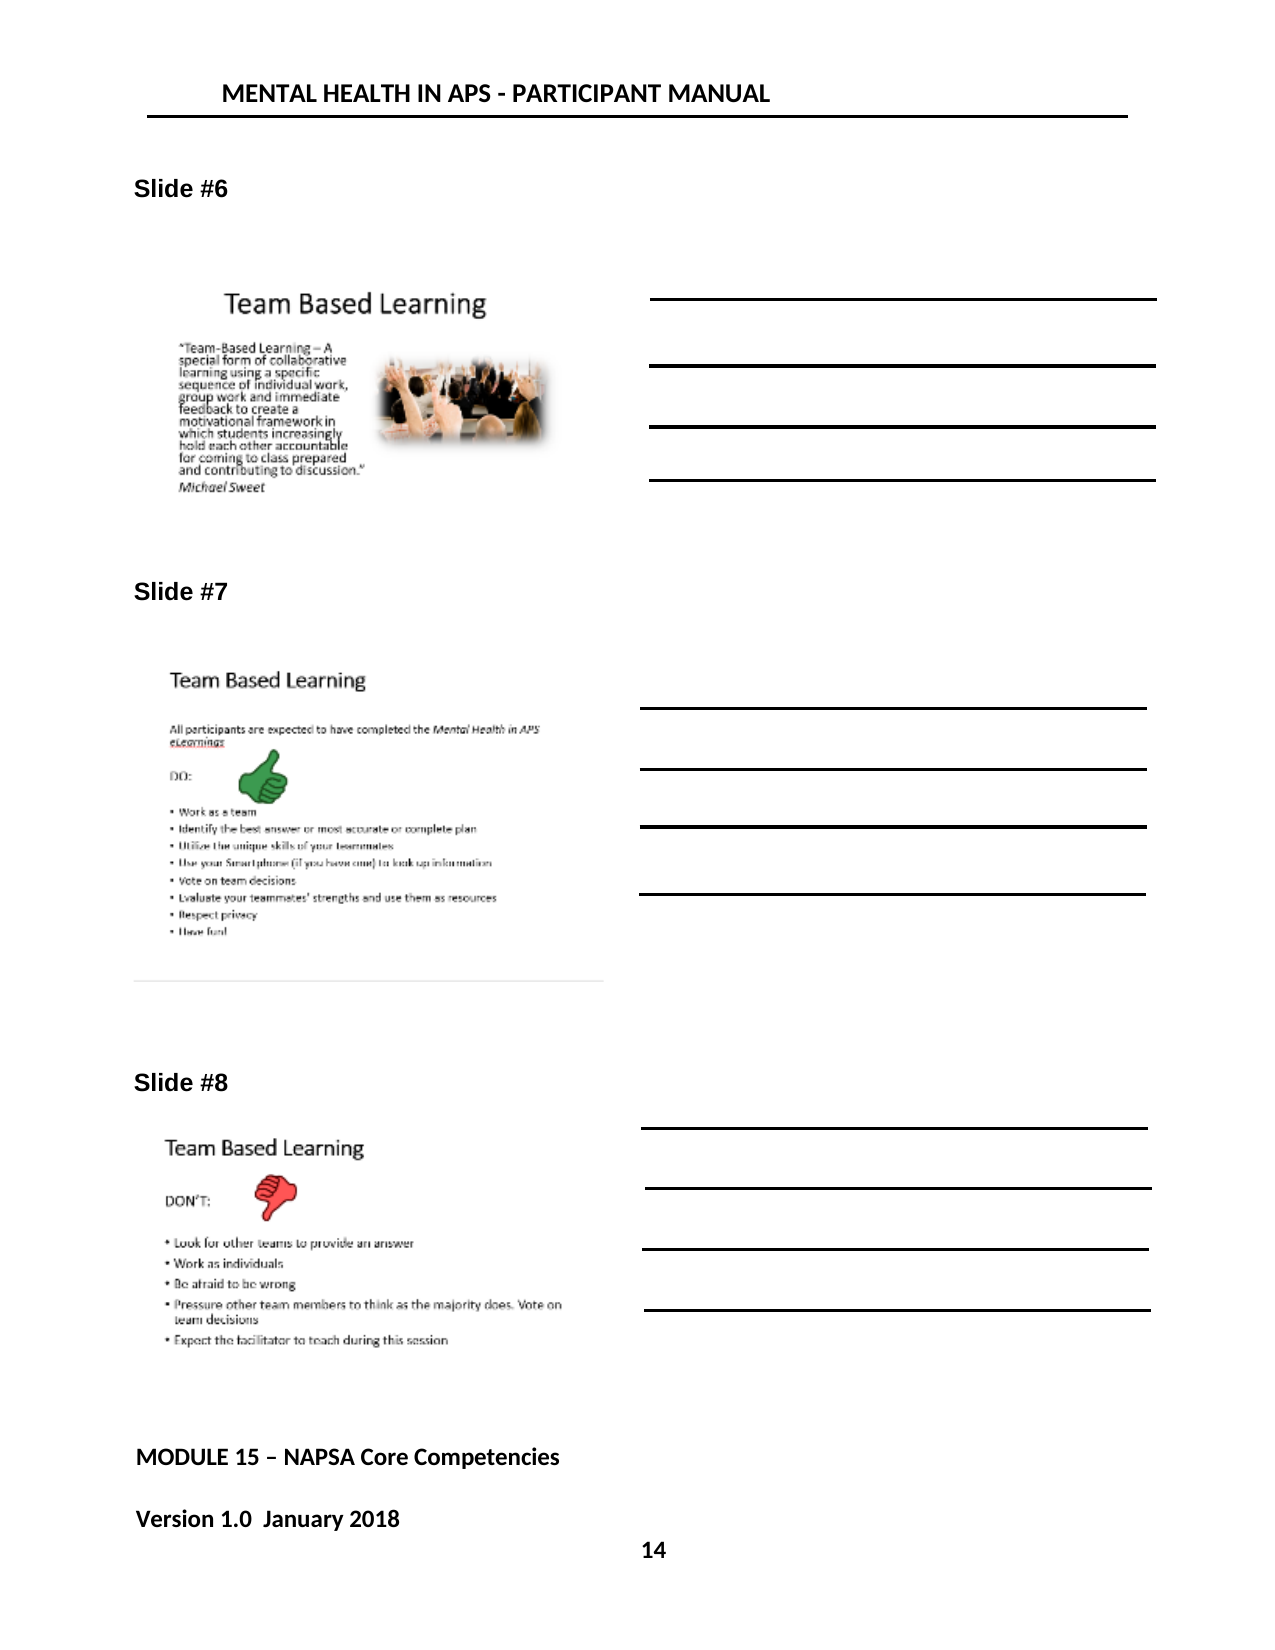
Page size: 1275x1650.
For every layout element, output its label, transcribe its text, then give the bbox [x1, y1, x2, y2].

picture [146, 258, 565, 572]
text Slide #6 [133, 174, 1173, 203]
text Slide #8 [133, 1068, 1173, 1097]
text Slide #7 [133, 577, 1173, 606]
picture [133, 634, 604, 982]
picture [140, 1098, 599, 1454]
